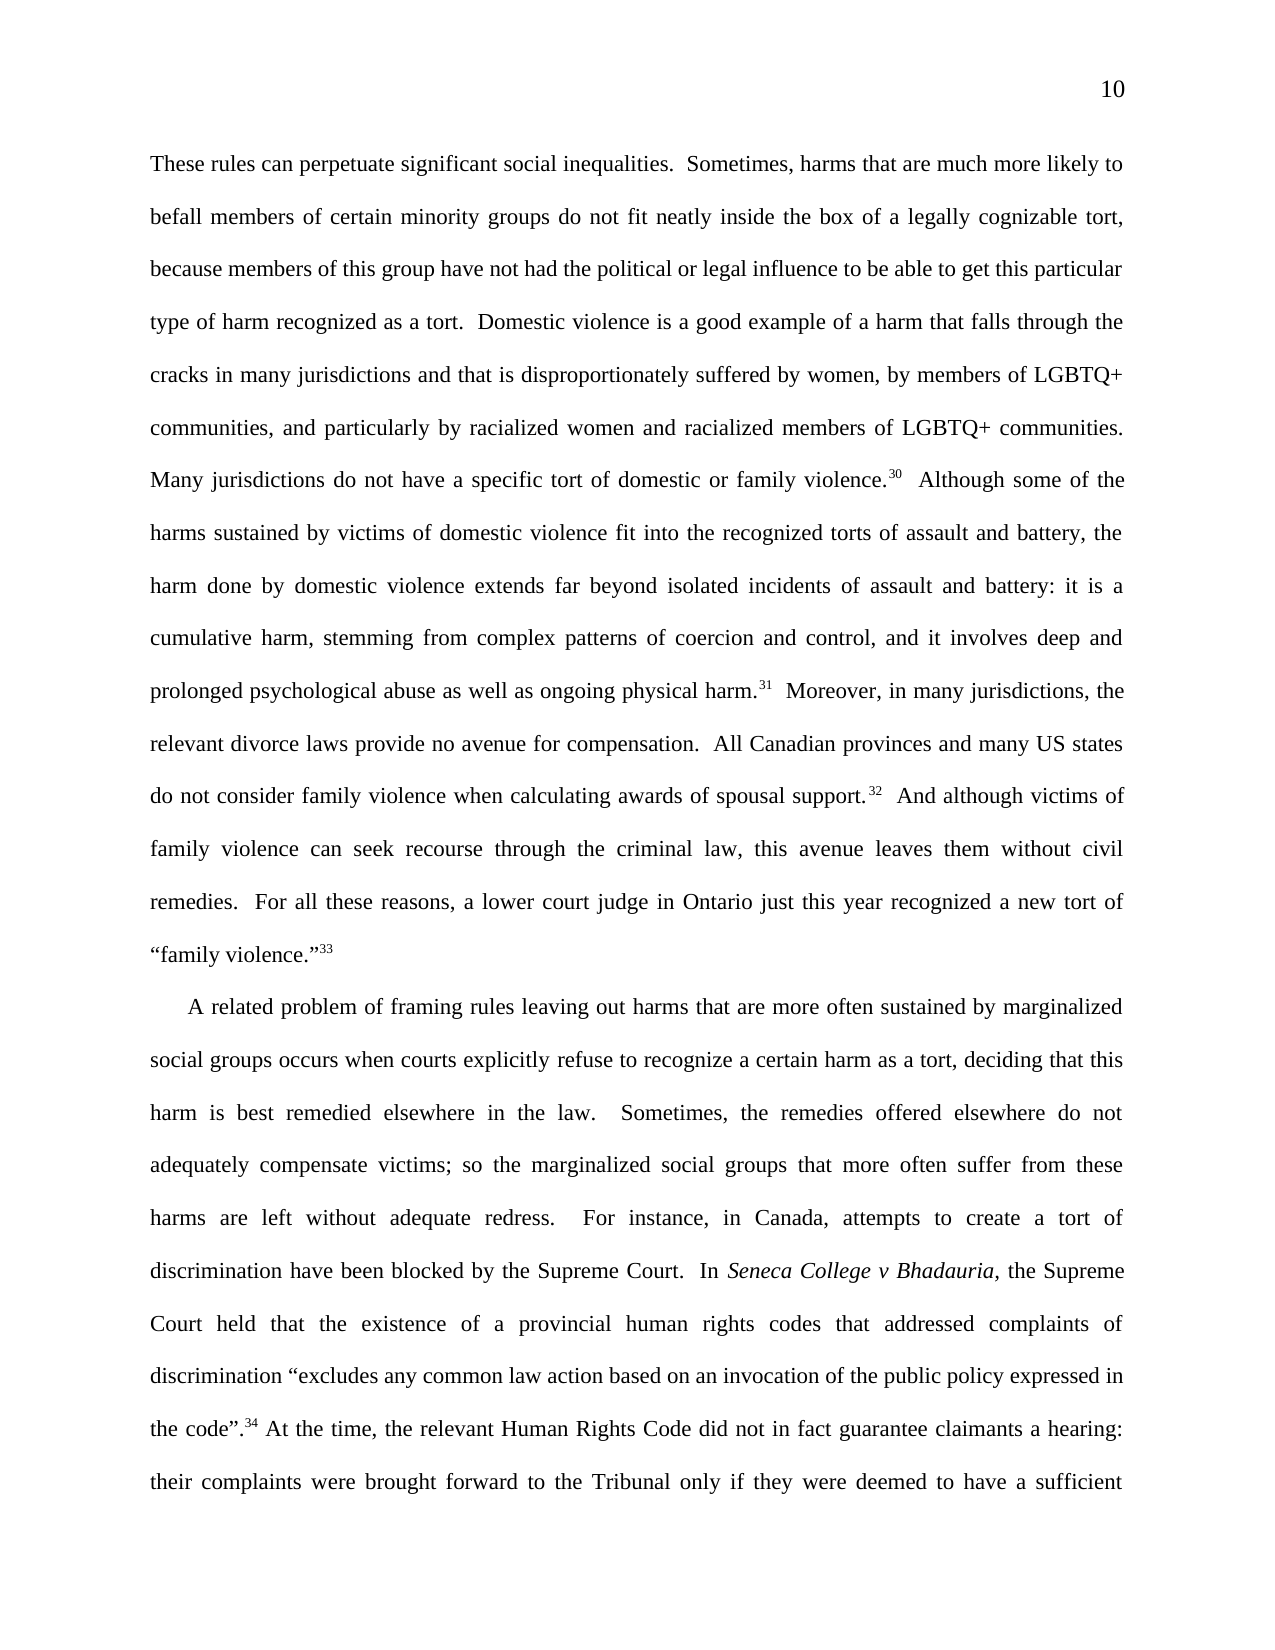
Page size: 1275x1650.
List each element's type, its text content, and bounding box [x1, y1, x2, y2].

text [150, 993, 1125, 1494]
text These rules can perpetuate significant social inequalities. Sometimes, harms that are much more likely to befall members of certain minority groups do not fit neatly inside the box of a legally cognizable tort, because members of this group have not had the political or legal influence to be able to get this particular type of harm recognized as a tort. Domestic violence is a good example of a harm that falls through the cracks in many jurisdictions and that is disproportionately suffered by women, by members of LGBTQ+ communities, and particularly by racialized women and racialized members of LGBTQ+ communities. Many jurisdictions do not have a specific tort of domestic or family violence. Although some of the harms sustained by victims of domestic violence fit into the recognized torts of assault and battery, the harm done by domestic violence extends far beyond isolated incidents of assault and battery: it is a cumulative harm, stemming from complex patterns of coercion and control, and it involves deep and prolonged psychological abuse as well as ongoing physical harm. Moreover, in many jurisdictions, the relevant divorce laws provide no avenue for compensation. All Canadian provinces and many US states do not consider family violence when calculating awards of spousal support. And although victims of family violence can seek recourse through the criminal law, this avenue leaves them without civil remedies. For all these reasons, a lower court judge in Ontario just this year recognized a new tort of “family violence.” [150, 150, 1125, 967]
